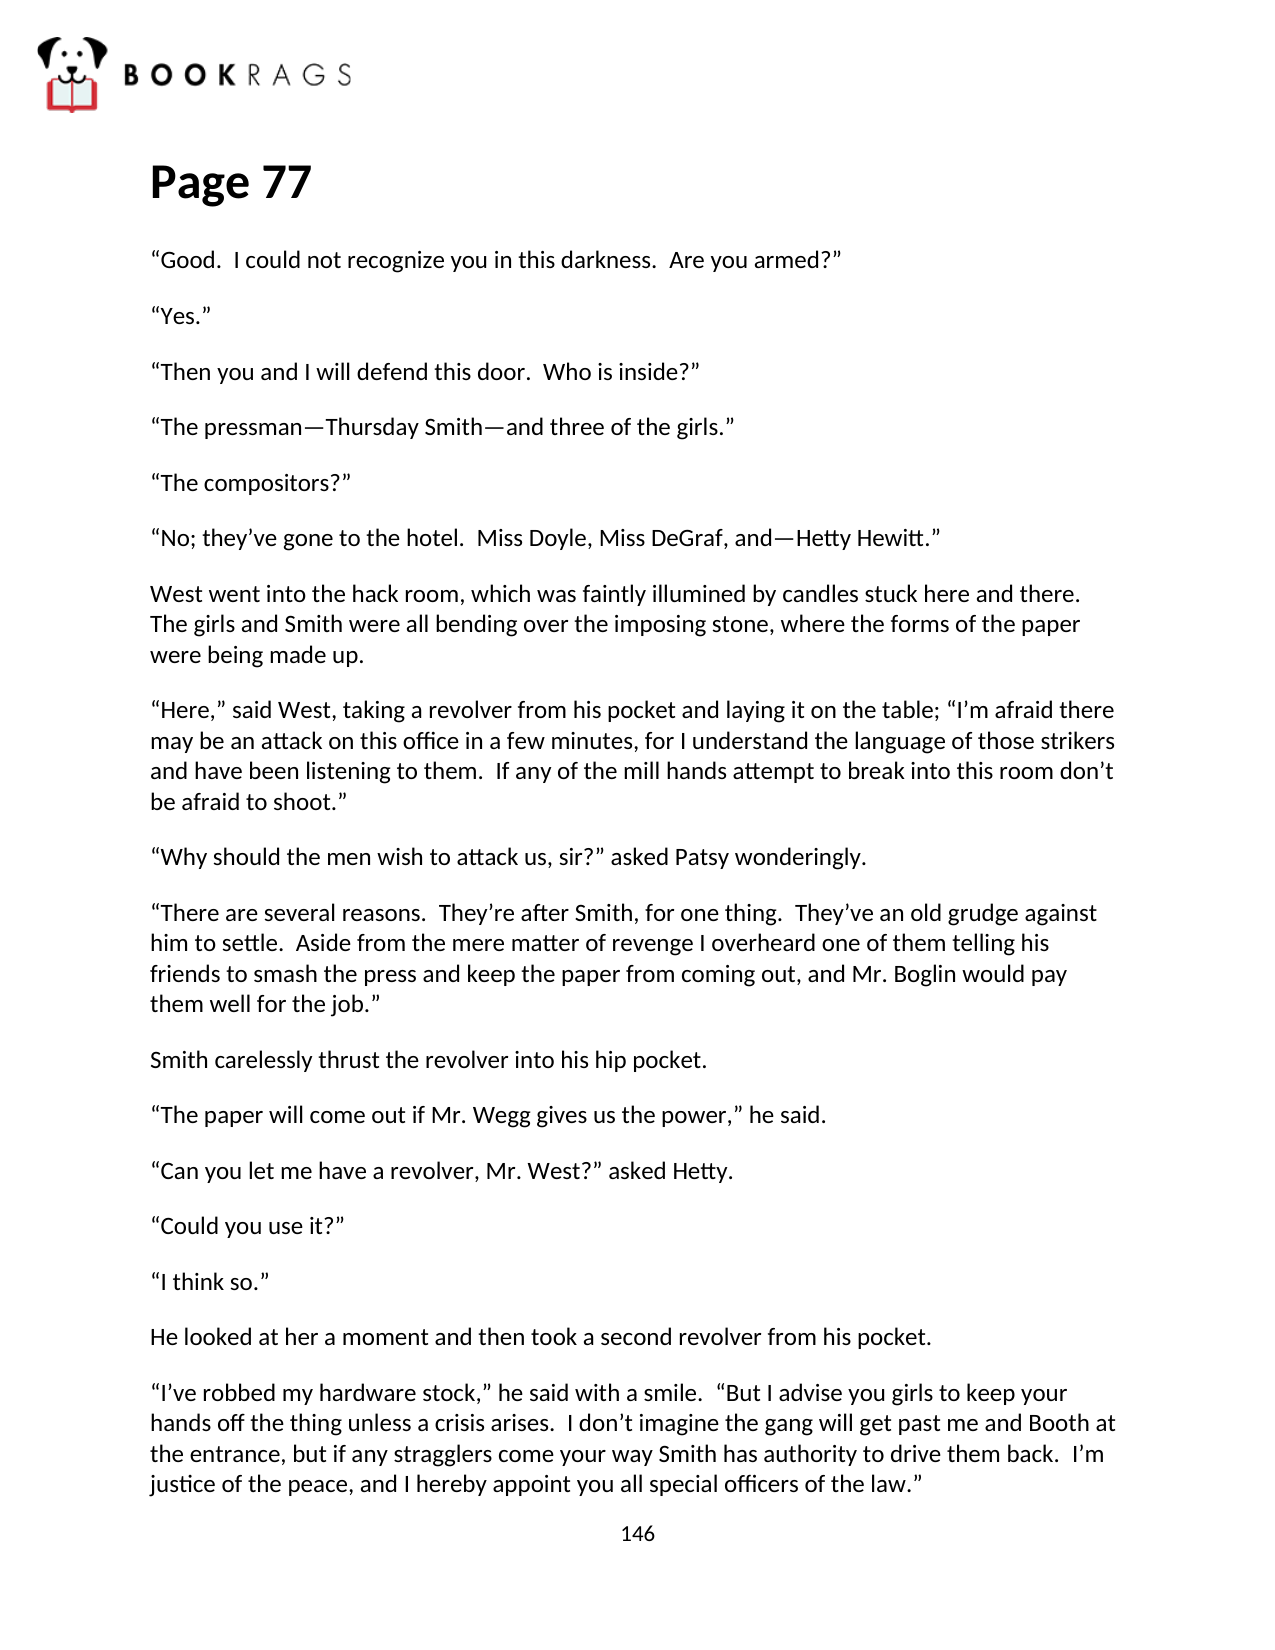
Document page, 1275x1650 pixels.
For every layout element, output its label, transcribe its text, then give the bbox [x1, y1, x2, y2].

text “No; they’ve gone to the hotel. Miss Doyle, Miss DeGraf, and—­Hetty Hewitt.” [150, 522, 1125, 553]
text “The pressman—­Thursday Smith—­and three of the girls.” [150, 411, 1125, 442]
text “The compositors?” [150, 467, 1125, 497]
text “Good. I could not recognize you in this darkness. Are you armed?” [150, 244, 1125, 275]
text He looked at her a moment and then took a second revolver from his pocket. [150, 1322, 1125, 1352]
text “I’ve robbed my hardware stock,” he said with a smile. “But I advise you girls to keep your hands off the thing unless a crisis arises. I don’t imagine the gang will get past me and Booth at the entrance, but if any stragglers come your way Smith has authority to drive them back. I’m justice of the peace, and I hereby appoint you all special officers of the law.” [150, 1377, 1125, 1499]
text West went into the hack room, which was faintly illumined by candles stuck here and there. The girls and Smith were all bending over the imposing stone, where the forms of the paper were being made up. [150, 578, 1125, 669]
text Smith carelessly thrust the revolver into his hip pocket. [150, 1044, 1125, 1074]
text “Yes.” [150, 300, 1125, 331]
picture [37, 37, 351, 113]
text “Here,” said West, taking a revolver from his pocket and laying it on the table; “I’m afraid there may be an attack on this office in a few minutes, for I understand the language of those strikers and have been listening to them. If any of the mill hands attempt to break into this room don’t be afraid to shoot.” [150, 694, 1125, 816]
text Page 77 [150, 150, 1125, 211]
text “There are several reasons. They’re after Smith, for one thing. They’ve an old grudge against him to settle. Aside from the mere matter of revenge I overheard one of them telling his friends to smash the press and keep the paper from coming out, and Mr. Boglin would pay them well for the job.” [150, 897, 1125, 1019]
text “The paper will come out if Mr. Wegg gives us the power,” he said. [150, 1099, 1125, 1130]
text “Why should the men wish to attack us, sir?” asked Patsy wonderingly. [150, 841, 1125, 872]
text “Then you and I will defend this door. Who is inside?” [150, 356, 1125, 386]
text “Could you use it?” [150, 1211, 1125, 1241]
text “Can you let me have a revolver, Mr. West?” asked Hetty. [150, 1155, 1125, 1186]
text “I think so.” [150, 1266, 1125, 1297]
